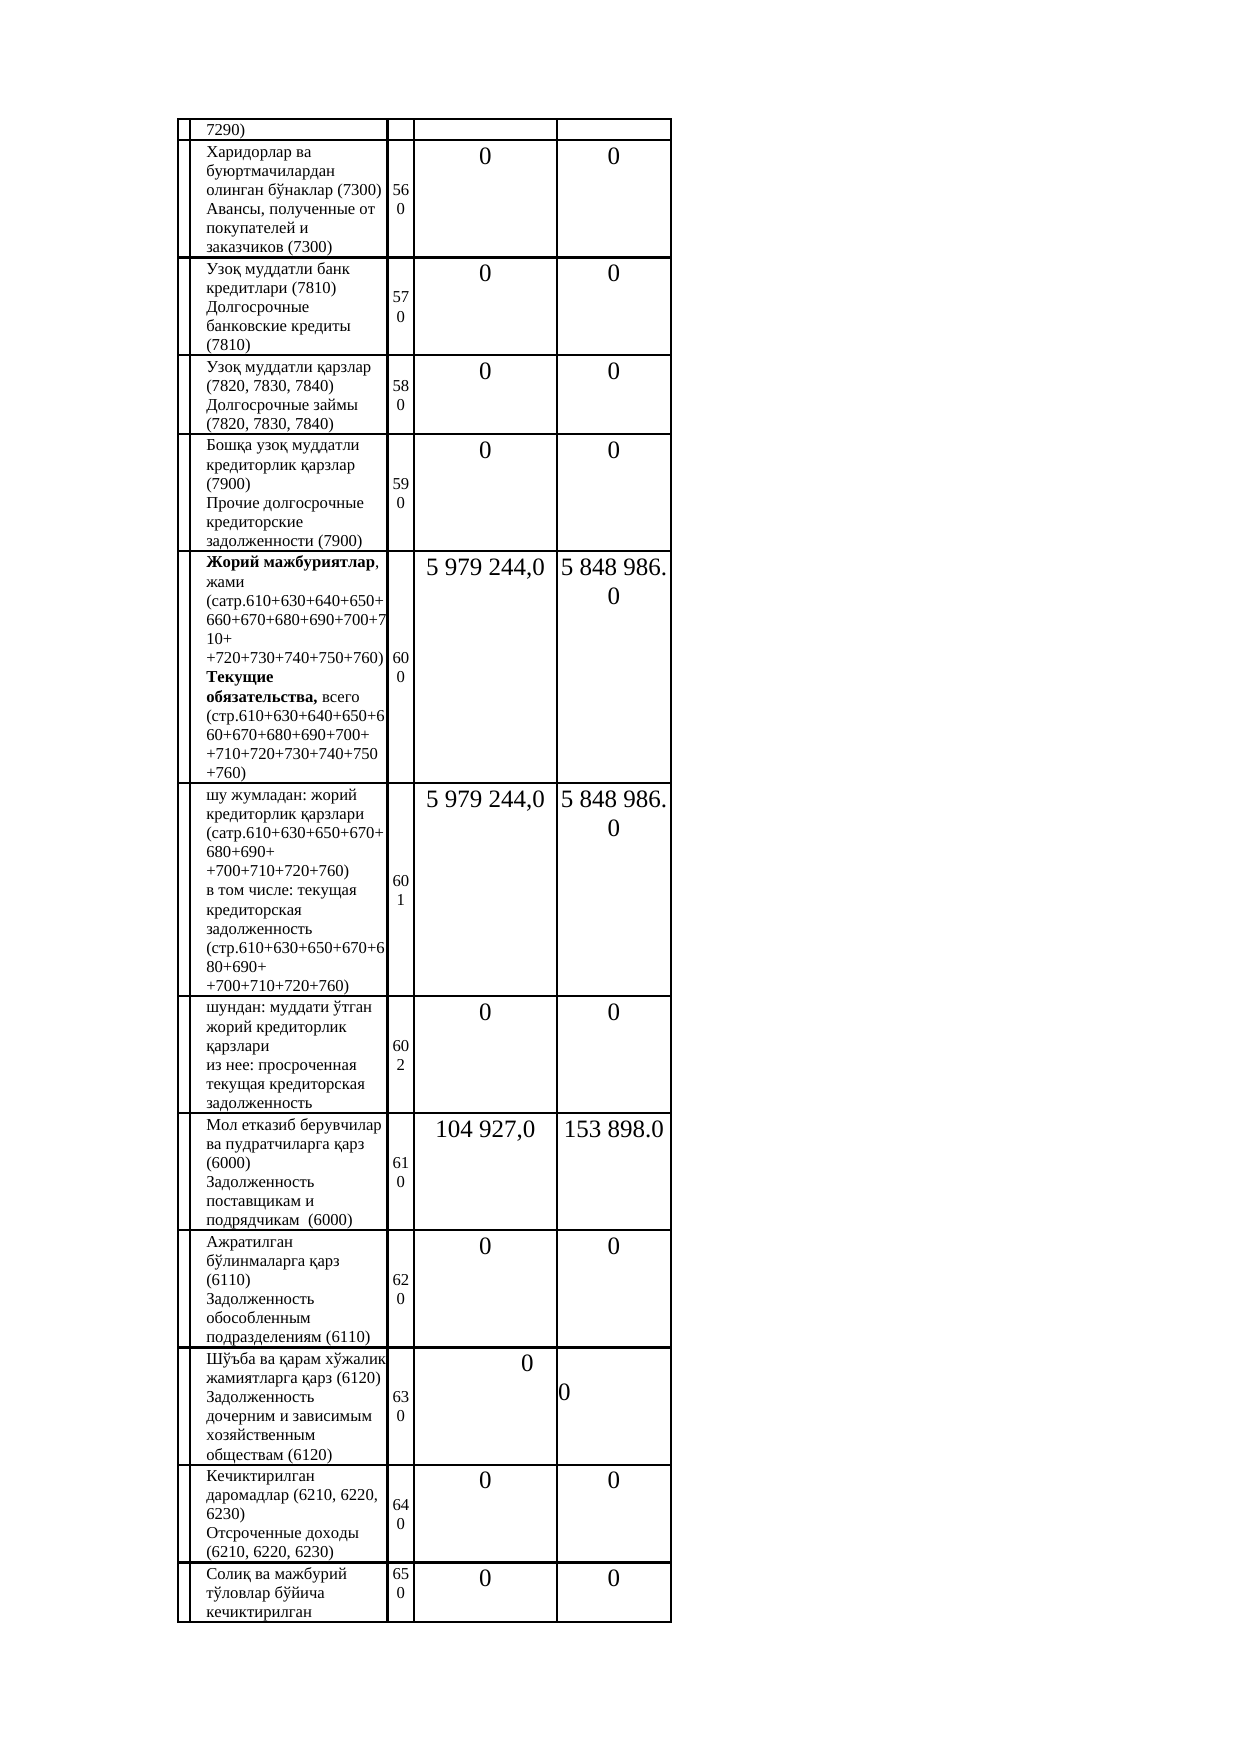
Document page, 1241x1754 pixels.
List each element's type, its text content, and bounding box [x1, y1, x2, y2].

table_cell 0 [415, 120, 556, 139]
table_cell Узоқ муддатли қарзлар (7820, 7830, 7840) Долгосрочные займы (7820, 7830, 7840) [191, 356, 386, 433]
table_cell [179, 1231, 189, 1346]
table_cell Кечиктирилган даромадлар (6210, 6220, 6230) Отсроченные доходы (6210, 6220, 6230) [191, 1466, 386, 1561]
table_cell 0 [558, 141, 670, 256]
table_cell 0 [558, 1564, 670, 1621]
table_cell 620 [389, 1231, 413, 1346]
table_cell [179, 435, 189, 550]
table_cell [179, 1564, 189, 1621]
table_cell 0 [415, 435, 556, 550]
table_cell 550 [389, 120, 413, 139]
table_cell 5 979 244,0 [415, 552, 556, 782]
table_cell 601 [389, 784, 413, 995]
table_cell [191, 1564, 386, 1621]
table_cell Харидорлар ва буюртмачилардан олинган бўнаклар (7300) Авансы, полученные от покупателей и заказчиков (7300) [191, 141, 386, 256]
table_cell 0 [558, 1466, 670, 1561]
table_cell 0 [558, 1349, 670, 1463]
table_cell 0 [558, 120, 670, 139]
table_cell 0 [558, 356, 670, 433]
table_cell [191, 120, 386, 139]
table_cell шундан: муддати ўтган жорий кредиторлик қарзлари из нее: просроченная текущая кредиторская задолженность [191, 997, 386, 1112]
table_cell [179, 784, 189, 995]
table_cell 104 927,0 [415, 1114, 556, 1229]
table_cell [179, 1114, 189, 1229]
table_cell 5 848 986.0 [558, 552, 670, 782]
table_cell 5 848 986.0 [558, 784, 670, 995]
table_cell Мол етказиб берувчилар ва пудратчиларга қарз (6000) Задолженность поставщикам и подрядчикам (6000) [191, 1114, 386, 1229]
table_cell 580 [389, 356, 413, 433]
table_cell 560 [389, 141, 413, 256]
table_cell [179, 552, 189, 782]
table_cell [179, 259, 189, 354]
table_cell 0 [415, 1349, 556, 1463]
table_cell Ажратилган бўлинмаларга қарз (6110) Задолженность обособленным подразделениям (6110) [191, 1231, 386, 1346]
table_cell 153 898.0 [558, 1114, 670, 1229]
table_cell Бошқа узоқ муддатли кредиторлик қарзлар (7900) Прочие долгосрочные кредиторские задолженности (7900) [191, 435, 386, 550]
table_cell 0 [415, 1231, 556, 1346]
table_cell 0 [415, 1564, 556, 1621]
table_cell 630 [389, 1349, 413, 1463]
table_cell 0 [415, 997, 556, 1112]
table_cell [179, 997, 189, 1112]
table_cell 0 [415, 1466, 556, 1561]
table_cell 570 [389, 259, 413, 354]
table_cell 590 [389, 435, 413, 550]
table_cell 0 [415, 356, 556, 433]
table_cell [179, 356, 189, 433]
table_cell 0 [415, 141, 556, 256]
table_cell 0 [558, 259, 670, 354]
table_cell 5 979 244,0 [415, 784, 556, 995]
table_cell [179, 1466, 189, 1561]
table_cell Шўъба ва қарам хўжалик жамиятларга қарз (6120) Задолженность дочерним и зависимым хозяйственным обществам (6120) [191, 1349, 386, 1463]
table_cell [179, 1349, 189, 1463]
table_cell 610 [389, 1114, 413, 1229]
table_cell 640 [389, 1466, 413, 1561]
table_cell 0 [558, 1231, 670, 1346]
table_cell Узоқ муддатли банк кредитлари (7810) Долгосрочные банковские кредиты (7810) [191, 259, 386, 354]
table_cell шу жумладан: жорий кредиторлик қарзлари (сатр.610+630+650+670+680+690+ +700+710+720+760) в том числе: текущая кредиторская задолженность (стр.610+630+650+670+680+690+ +700+710+720+760) [191, 784, 386, 995]
table_cell 650 [389, 1564, 413, 1621]
table_cell 0 [558, 997, 670, 1112]
table_cell 602 [389, 997, 413, 1112]
table_cell 600 [389, 552, 413, 782]
table_cell 0 [558, 435, 670, 550]
table_cell [179, 141, 189, 256]
table_cell Жорий мажбуриятлар, жами (сатр.610+630+640+650+660+670+680+690+700+710+ +720+730+740+750+760) Текущие обязательства, всего (стр.610+630+640+650+660+670+680+690+700+ +710+720+730+740+750+760) [191, 552, 386, 782]
table_cell [179, 120, 189, 139]
table_cell 0 [415, 259, 556, 354]
